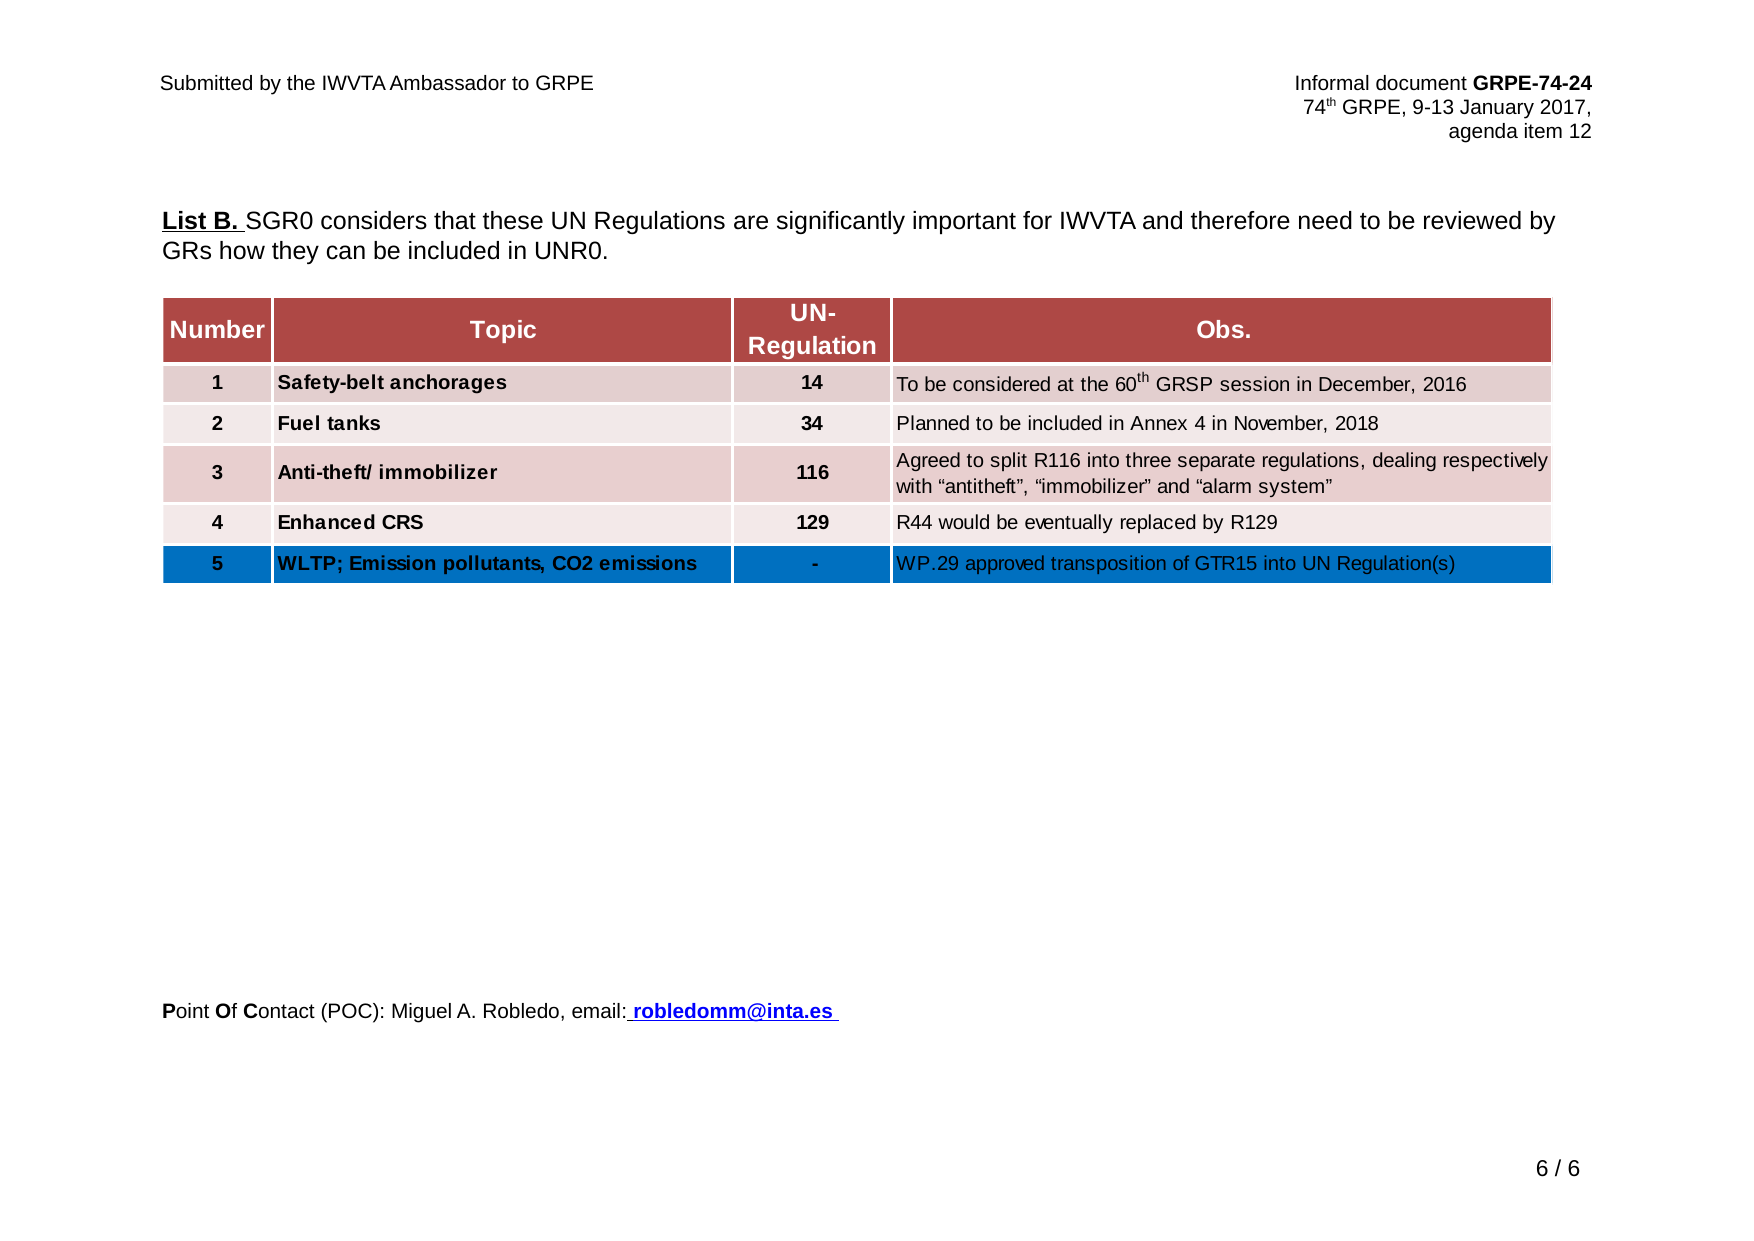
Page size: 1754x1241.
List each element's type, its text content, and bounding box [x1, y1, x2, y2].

text Point Of Contact (POC): Miguel A. Robledo, email: robledomm@inta.es [162, 996, 1578, 1026]
text List B. SGR0 considers that these UN Regulations are significantly important for IWVTA and therefore need to be reviewed by GRs how they can be included in UNR0. [162, 205, 1578, 266]
